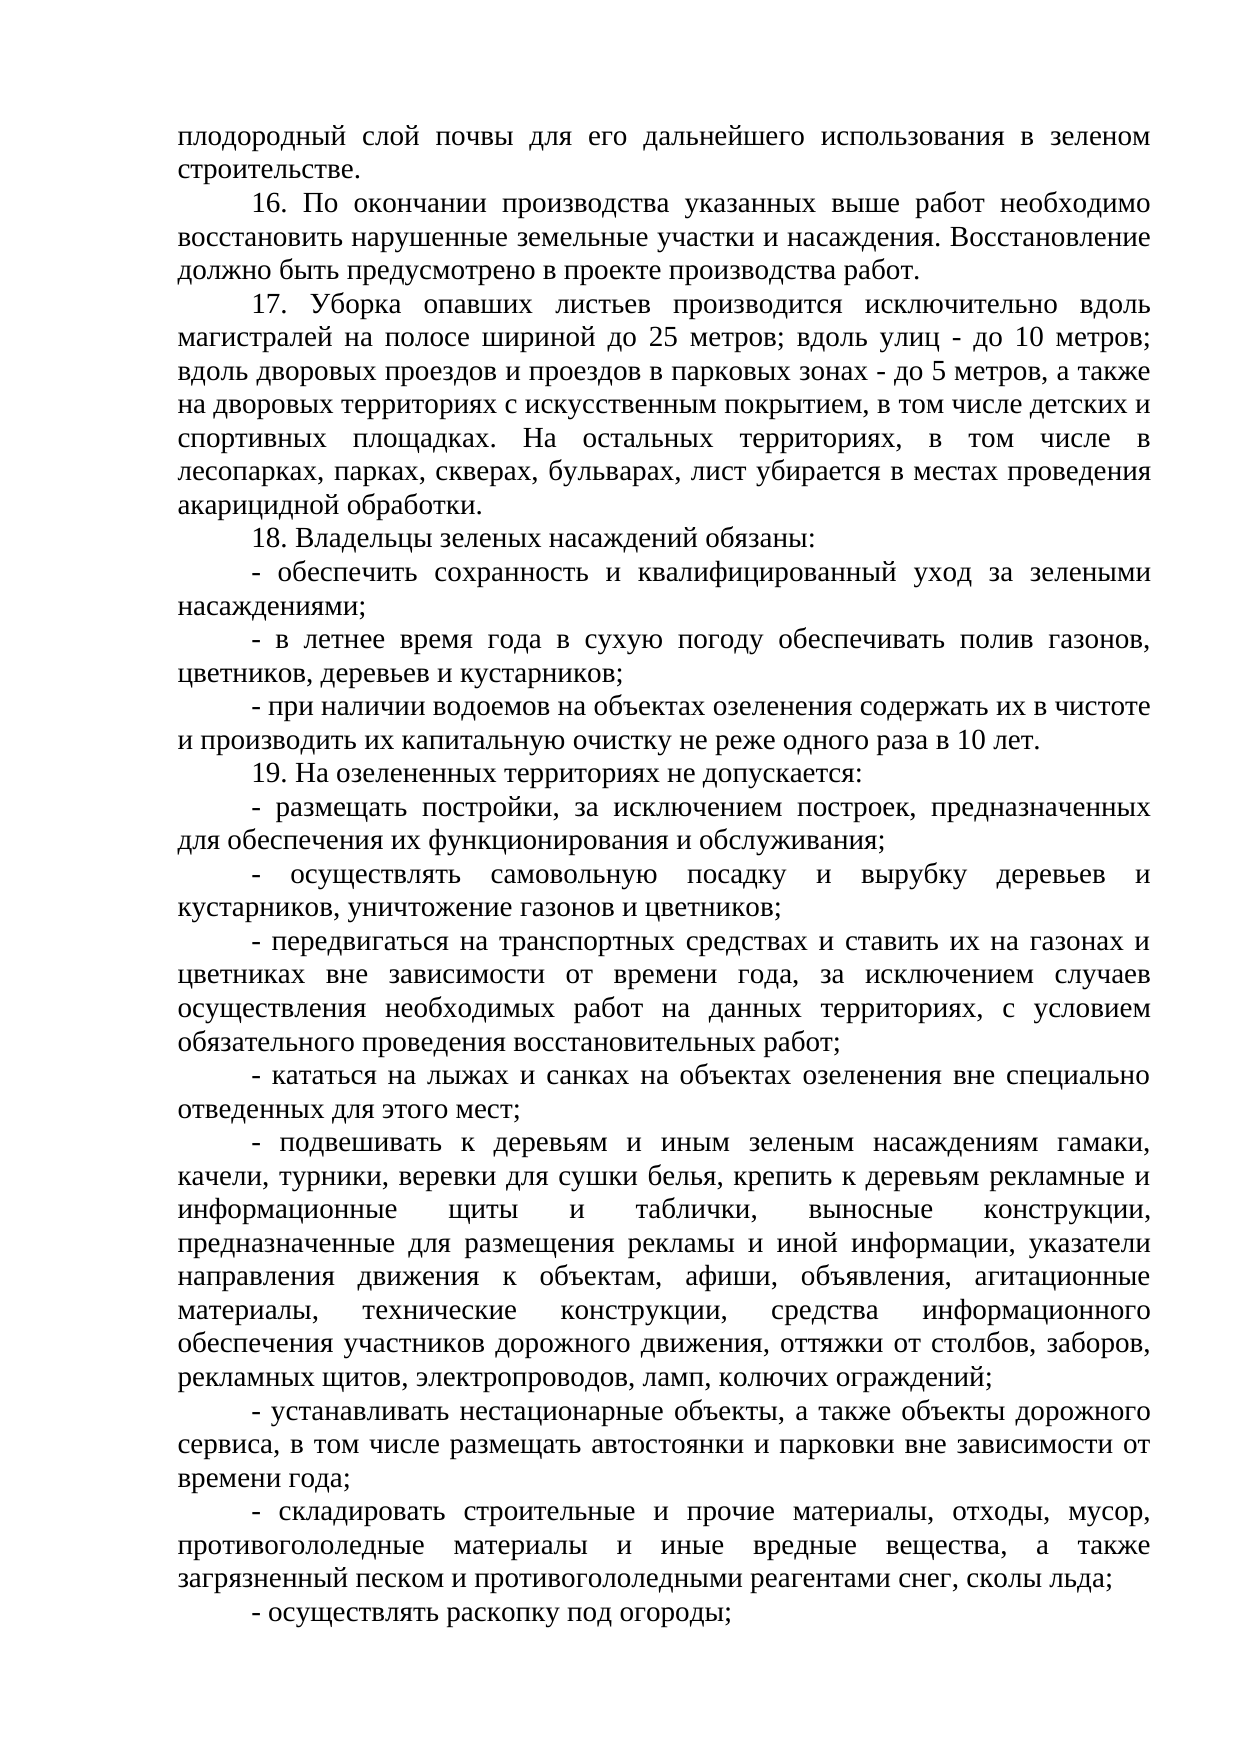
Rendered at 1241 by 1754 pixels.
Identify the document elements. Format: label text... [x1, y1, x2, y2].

text - передвигаться на транспортных средствах и ставить их на газонах и цветниках вне зависимости от времени года, за исключением случаев осуществления необходимых работ на данных территориях, с условием обязательного проведения восстановительных работ; [177, 923, 1152, 1057]
text 17. Уборка опавших листьев производится исключительно вдоль магистралей на полосе шириной до 25 метров; вдоль улиц - до 10 метров; вдоль дворовых проездов и проездов в парковых зонах - до 5 метров, а также на дворовых территориях с искусственным покрытием, в том числе детских и спортивных площадках. На остальных территориях, в том числе в лесопарках, парках, скверах, бульварах, лист убирается в местах проведения акарицидной обработки. [177, 286, 1152, 521]
text - складировать строительные и прочие материалы, отходы, мусор, противогололедные материалы и иные вредные вещества, а также загрязненный песком и противогололедными реагентами снег, сколы льда; [177, 1493, 1152, 1594]
text - обеспечить сохранность и квалифицированный уход за зелеными насаждениями; [177, 554, 1152, 621]
text - размещать постройки, за исключением построек, предназначенных для обеспечения их функционирования и обслуживания; [177, 789, 1152, 856]
text 19. На озелененных территориях не допускается: [177, 755, 1152, 789]
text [177, 118, 1152, 185]
text - осуществлять раскопку под огороды; [177, 1594, 1152, 1627]
text 16. По окончании производства указанных выше работ необходимо восстановить нарушенные земельные участки и насаждения. Восстановление должно быть предусмотрено в проекте производства работ. [177, 185, 1152, 286]
text 18. Владельцы зеленых насаждений обязаны: [177, 521, 1152, 554]
text - при наличии водоемов на объектах озеленения содержать их в чистоте и производить их капитальную очистку не реже одного раза в 10 лет. [177, 688, 1152, 755]
text - в летнее время года в сухую погоду обеспечивать полив газонов, цветников, деревьев и кустарников; [177, 621, 1152, 688]
text - подвешивать к деревьям и иным зеленым насаждениям гамаки, качели, турники, веревки для сушки белья, крепить к деревьям рекламные и информационные щиты и таблички, выносные конструкции, предназначенные для размещения рекламы и иной информации, указатели направления движения к объектам, афиши, объявления, агитационные материалы, технические конструкции, средства информационного обеспечения участников дорожного движения, оттяжки от столбов, заборов, рекламных щитов, электропроводов, ламп, колючих ограждений; [177, 1124, 1152, 1393]
text - кататься на лыжах и санках на объектах озеленения вне специально отведенных для этого мест; [177, 1057, 1152, 1124]
text - осуществлять самовольную посадку и вырубку деревьев и кустарников, уничтожение газонов и цветников; [177, 856, 1152, 923]
text - устанавливать нестационарные объекты, а также объекты дорожного сервиса, в том числе размещать автостоянки и парковки вне зависимости от времени года; [177, 1393, 1152, 1493]
